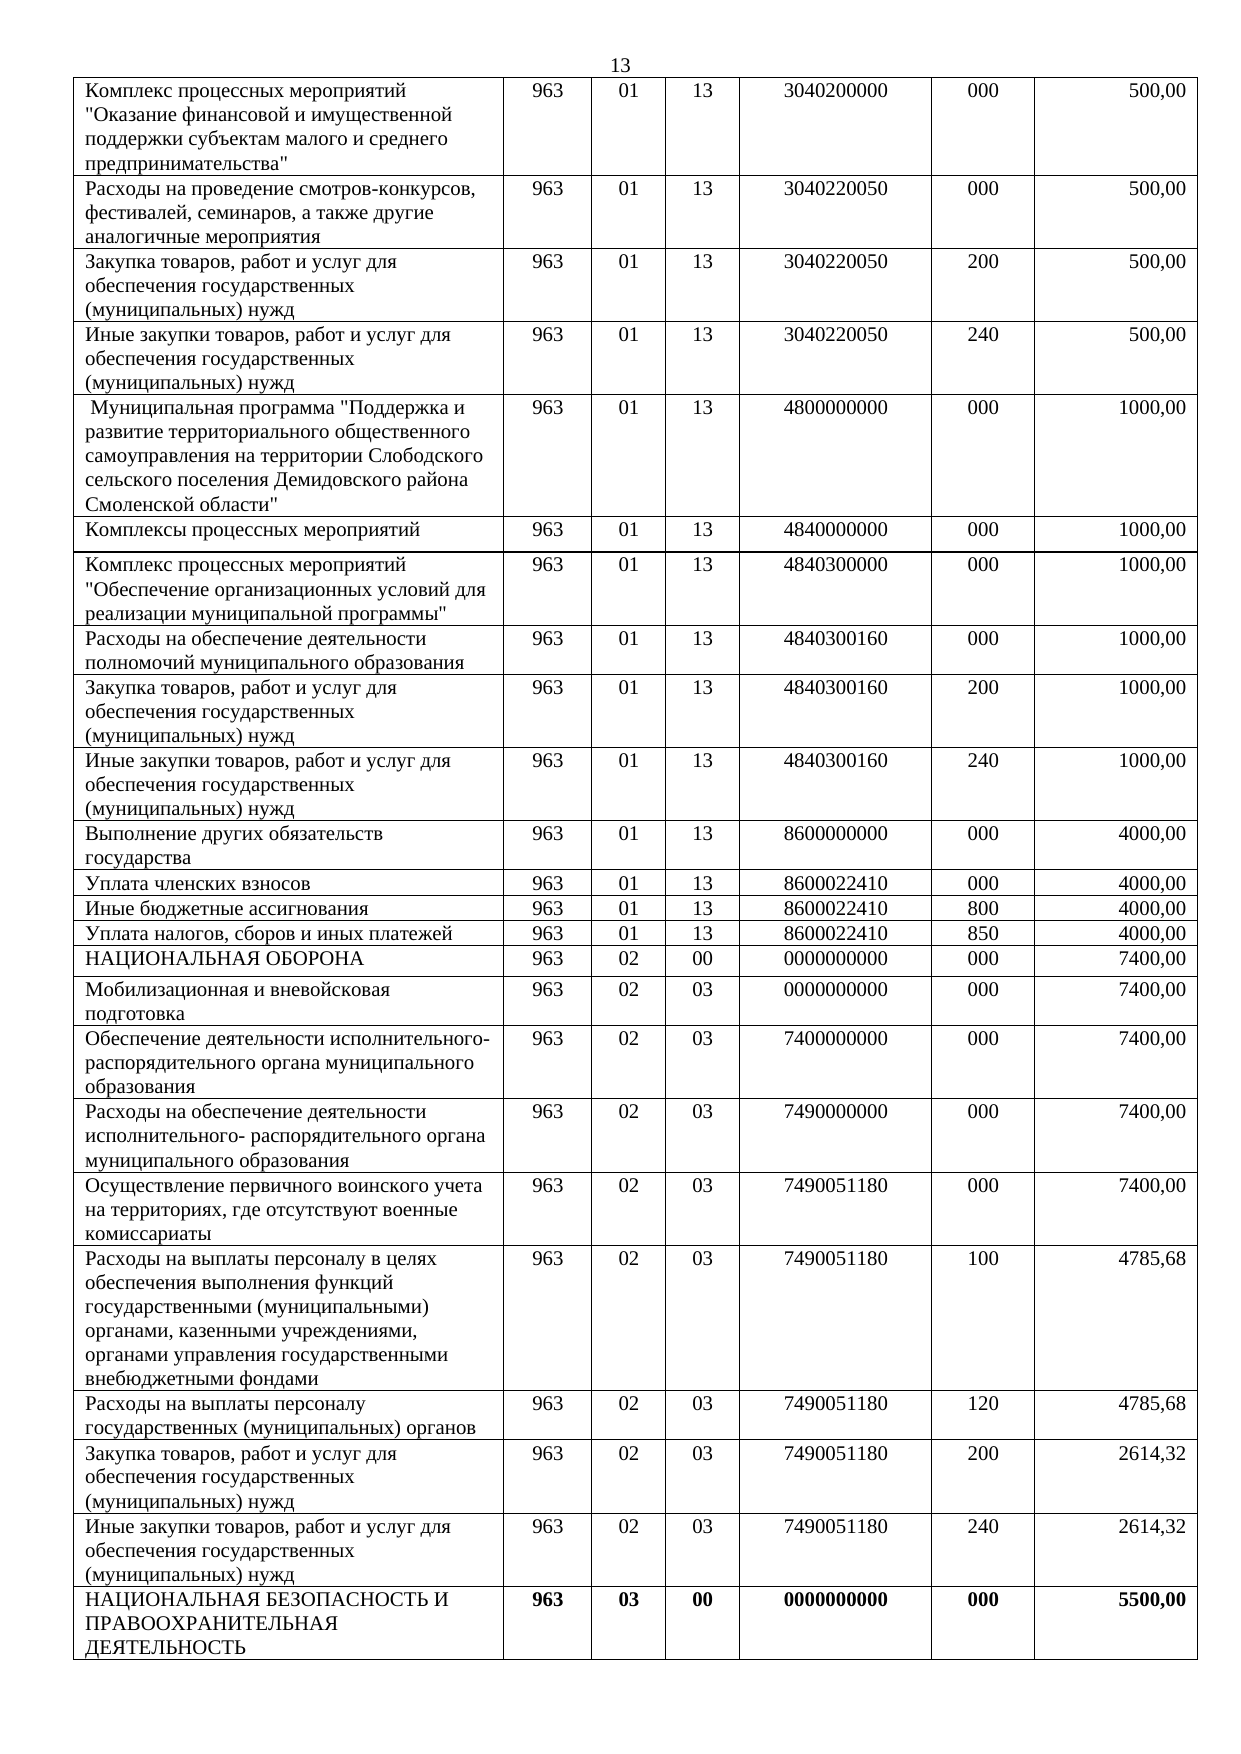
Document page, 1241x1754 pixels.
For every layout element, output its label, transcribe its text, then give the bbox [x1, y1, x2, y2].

table_cell 500,00 [1035, 249, 1197, 321]
table_cell 963 [504, 870, 591, 894]
table_cell 03 [666, 1173, 739, 1245]
table_cell Иные бюджетные ассигнования [74, 896, 503, 919]
table_cell 13 [666, 626, 739, 674]
table_cell 8600022410 [740, 896, 931, 919]
table_cell 4840300160 [740, 675, 931, 747]
table_cell 963 [504, 1587, 591, 1659]
table_cell 1000,00 [1035, 517, 1197, 551]
table_cell 000 [932, 517, 1034, 551]
table_cell 963 [504, 896, 591, 919]
table_cell НАЦИОНАЛЬНАЯ БЕЗОПАСНОСТЬ И ПРАВООХРАНИТЕЛЬНАЯ ДЕЯТЕЛЬНОСТЬ [74, 1587, 503, 1659]
table_cell 01 [592, 517, 665, 551]
table_cell 240 [932, 748, 1034, 820]
table_cell 3040220050 [740, 322, 931, 394]
table_cell 01 [592, 322, 665, 394]
table_cell 3040200000 [740, 78, 931, 174]
table_cell 963 [504, 1099, 591, 1172]
table_cell 02 [592, 1514, 665, 1586]
table_cell Расходы на выплаты персоналу в целях обеспечения выполнения функций государственными (муниципальными) органами, казенными учреждениями, органами управления государственными внебюджетными фондами [74, 1246, 503, 1390]
table_cell 13 [666, 553, 739, 624]
table_cell Иные закупки товаров, работ и услуг для обеспечения государственных (муниципальных) нужд [74, 322, 503, 394]
table_cell Муниципальная программа "Поддержка и развитие территориального общественного самоуправления на территории Слободского сельского поселения Демидовского района Смоленской области" [74, 395, 503, 516]
table_cell 01 [592, 78, 665, 174]
table_cell 03 [666, 1391, 739, 1439]
table_cell 000 [932, 1099, 1034, 1172]
table_cell 000 [932, 553, 1034, 624]
table_cell 7400,00 [1035, 946, 1197, 976]
table_cell 963 [504, 626, 591, 674]
table_cell 4840300000 [740, 553, 931, 624]
table_cell 240 [932, 322, 1034, 394]
table_cell 963 [504, 748, 591, 820]
table_cell 7490051180 [740, 1514, 931, 1586]
table_cell Закупка товаров, работ и услуг для обеспечения государственных (муниципальных) нужд [74, 1440, 503, 1513]
table_cell 01 [592, 921, 665, 945]
table_cell 01 [592, 748, 665, 820]
table_cell 02 [592, 1246, 665, 1390]
table_cell 963 [504, 921, 591, 945]
table_cell 500,00 [1035, 78, 1197, 174]
table_cell 03 [666, 1099, 739, 1172]
table_cell 5500,00 [1035, 1587, 1197, 1659]
table_cell Иные закупки товаров, работ и услуг для обеспечения государственных (муниципальных) нужд [74, 748, 503, 820]
table_cell 01 [592, 896, 665, 919]
table_cell 02 [592, 1440, 665, 1513]
table_cell 01 [592, 395, 665, 516]
table_cell 02 [592, 946, 665, 976]
table_cell 963 [504, 1440, 591, 1513]
table_cell 963 [504, 395, 591, 516]
table_cell 13 [666, 322, 739, 394]
table_cell 03 [666, 977, 739, 1025]
table_cell 02 [592, 1026, 665, 1098]
table_cell 500,00 [1035, 176, 1197, 248]
table_cell НАЦИОНАЛЬНАЯ ОБОРОНА [74, 946, 503, 976]
table_cell 963 [504, 1246, 591, 1390]
table_cell 13 [666, 78, 739, 174]
table_cell 4840000000 [740, 517, 931, 551]
table_cell 963 [504, 675, 591, 747]
table_cell 13 [666, 821, 739, 869]
table_cell 13 [666, 395, 739, 516]
table_cell 2614,32 [1035, 1514, 1197, 1586]
table_cell 4800000000 [740, 395, 931, 516]
table_cell 03 [666, 1514, 739, 1586]
table_cell 120 [932, 1391, 1034, 1439]
table_cell 7490051180 [740, 1391, 931, 1439]
table_cell 02 [592, 977, 665, 1025]
table_cell 13 [666, 517, 739, 551]
table_cell 500,00 [1035, 322, 1197, 394]
table_cell 0000000000 [740, 977, 931, 1025]
table_cell 4000,00 [1035, 896, 1197, 919]
table_cell Уплата членских взносов [74, 870, 503, 894]
table_cell 4000,00 [1035, 921, 1197, 945]
table_cell 000 [932, 946, 1034, 976]
table_cell Комплекс процессных мероприятий "Оказание финансовой и имущественной поддержки субъектам малого и среднего предпринимательства" [74, 78, 503, 174]
table_cell Расходы на обеспечение деятельности полномочий муниципального образования [74, 626, 503, 674]
table_cell 100 [932, 1246, 1034, 1390]
table_cell 1000,00 [1035, 395, 1197, 516]
table_cell 0000000000 [740, 1587, 931, 1659]
table_cell 000 [932, 176, 1034, 248]
table_cell 7490051180 [740, 1440, 931, 1513]
table_cell 01 [592, 675, 665, 747]
table_cell 963 [504, 1391, 591, 1439]
table_cell 1000,00 [1035, 626, 1197, 674]
table_cell 963 [504, 249, 591, 321]
table_cell 7490051180 [740, 1173, 931, 1245]
table_cell 3040220050 [740, 249, 931, 321]
table_cell 963 [504, 322, 591, 394]
table_cell 13 [666, 176, 739, 248]
table_cell 13 [666, 675, 739, 747]
table_cell 7400000000 [740, 1026, 931, 1098]
table_cell 7490000000 [740, 1099, 931, 1172]
table_cell 7400,00 [1035, 1173, 1197, 1245]
table_cell 00 [666, 946, 739, 976]
table_cell 01 [592, 626, 665, 674]
table_cell 1000,00 [1035, 675, 1197, 747]
table_cell 4000,00 [1035, 870, 1197, 894]
table_cell 7490051180 [740, 1246, 931, 1390]
table_cell 8600000000 [740, 821, 931, 869]
table_cell 13 [666, 921, 739, 945]
table_cell 850 [932, 921, 1034, 945]
table_cell 000 [932, 395, 1034, 516]
table_cell 8600022410 [740, 870, 931, 894]
table_cell 4840300160 [740, 748, 931, 820]
table_cell 13 [666, 748, 739, 820]
table_cell Мобилизационная и вневойсковая подготовка [74, 977, 503, 1025]
table_cell Выполнение других обязательств государства [74, 821, 503, 869]
table_cell 13 [666, 249, 739, 321]
table_cell 01 [592, 870, 665, 894]
table_cell 963 [504, 1514, 591, 1586]
table_cell 13 [666, 870, 739, 894]
table_cell 02 [592, 1099, 665, 1172]
table_cell 963 [504, 821, 591, 869]
table_cell 02 [592, 1391, 665, 1439]
table_cell Закупка товаров, работ и услуг для обеспечения государственных (муниципальных) нужд [74, 249, 503, 321]
table_cell 4785,68 [1035, 1246, 1197, 1390]
table_cell 7400,00 [1035, 977, 1197, 1025]
table_cell 000 [932, 821, 1034, 869]
table_cell 2614,32 [1035, 1440, 1197, 1513]
table_cell 000 [932, 626, 1034, 674]
table_cell 03 [592, 1587, 665, 1659]
table_cell Комплексы процессных мероприятий [74, 517, 503, 551]
table_cell 4785,68 [1035, 1391, 1197, 1439]
table_cell 000 [932, 977, 1034, 1025]
table_cell Комплекс процессных мероприятий "Обеспечение организационных условий для реализации муниципальной программы" [74, 553, 503, 624]
table_cell 1000,00 [1035, 748, 1197, 820]
table_cell Расходы на обеспечение деятельности исполнительного- распорядительного органа муниципального образования [74, 1099, 503, 1172]
table_cell 01 [592, 821, 665, 869]
table_cell 3040220050 [740, 176, 931, 248]
table_cell 03 [666, 1440, 739, 1513]
table_cell 01 [592, 176, 665, 248]
table_cell 7400,00 [1035, 1099, 1197, 1172]
table_cell 13 [666, 896, 739, 919]
table_cell 01 [592, 553, 665, 624]
table_cell 03 [666, 1246, 739, 1390]
table_cell 963 [504, 946, 591, 976]
table_cell Уплата налогов, сборов и иных платежей [74, 921, 503, 945]
table_cell 240 [932, 1514, 1034, 1586]
table_cell 4000,00 [1035, 821, 1197, 869]
table_cell 800 [932, 896, 1034, 919]
table_cell 200 [932, 249, 1034, 321]
table_cell Расходы на выплаты персоналу государственных (муниципальных) органов [74, 1391, 503, 1439]
table_cell 000 [932, 1173, 1034, 1245]
table_cell 200 [932, 675, 1034, 747]
table_cell 963 [504, 78, 591, 174]
table_cell 000 [932, 1026, 1034, 1098]
table_cell 02 [592, 1173, 665, 1245]
table_cell 03 [666, 1026, 739, 1098]
table_cell 963 [504, 517, 591, 551]
table_cell 963 [504, 1026, 591, 1098]
table_cell Расходы на проведение смотров-конкурсов, фестивалей, семинаров, а также другие аналогичные мероприятия [74, 176, 503, 248]
table_cell 000 [932, 870, 1034, 894]
table_cell 963 [504, 977, 591, 1025]
table_cell 1000,00 [1035, 553, 1197, 624]
table_cell 4840300160 [740, 626, 931, 674]
table_cell 00 [666, 1587, 739, 1659]
table_cell 7400,00 [1035, 1026, 1197, 1098]
table_cell Иные закупки товаров, работ и услуг для обеспечения государственных (муниципальных) нужд [74, 1514, 503, 1586]
table_cell Закупка товаров, работ и услуг для обеспечения государственных (муниципальных) нужд [74, 675, 503, 747]
table_cell 0000000000 [740, 946, 931, 976]
table_cell 01 [592, 249, 665, 321]
table_cell 963 [504, 1173, 591, 1245]
table_cell Обеспечение деятельности исполнительного- распорядительного органа муниципального образования [74, 1026, 503, 1098]
table_cell 200 [932, 1440, 1034, 1513]
table_cell 963 [504, 553, 591, 624]
table_cell 000 [932, 1587, 1034, 1659]
table_cell 000 [932, 78, 1034, 174]
table_cell 963 [504, 176, 591, 248]
table_cell Осуществление первичного воинского учета на территориях, где отсутствуют военные комиссариаты [74, 1173, 503, 1245]
table_cell 8600022410 [740, 921, 931, 945]
